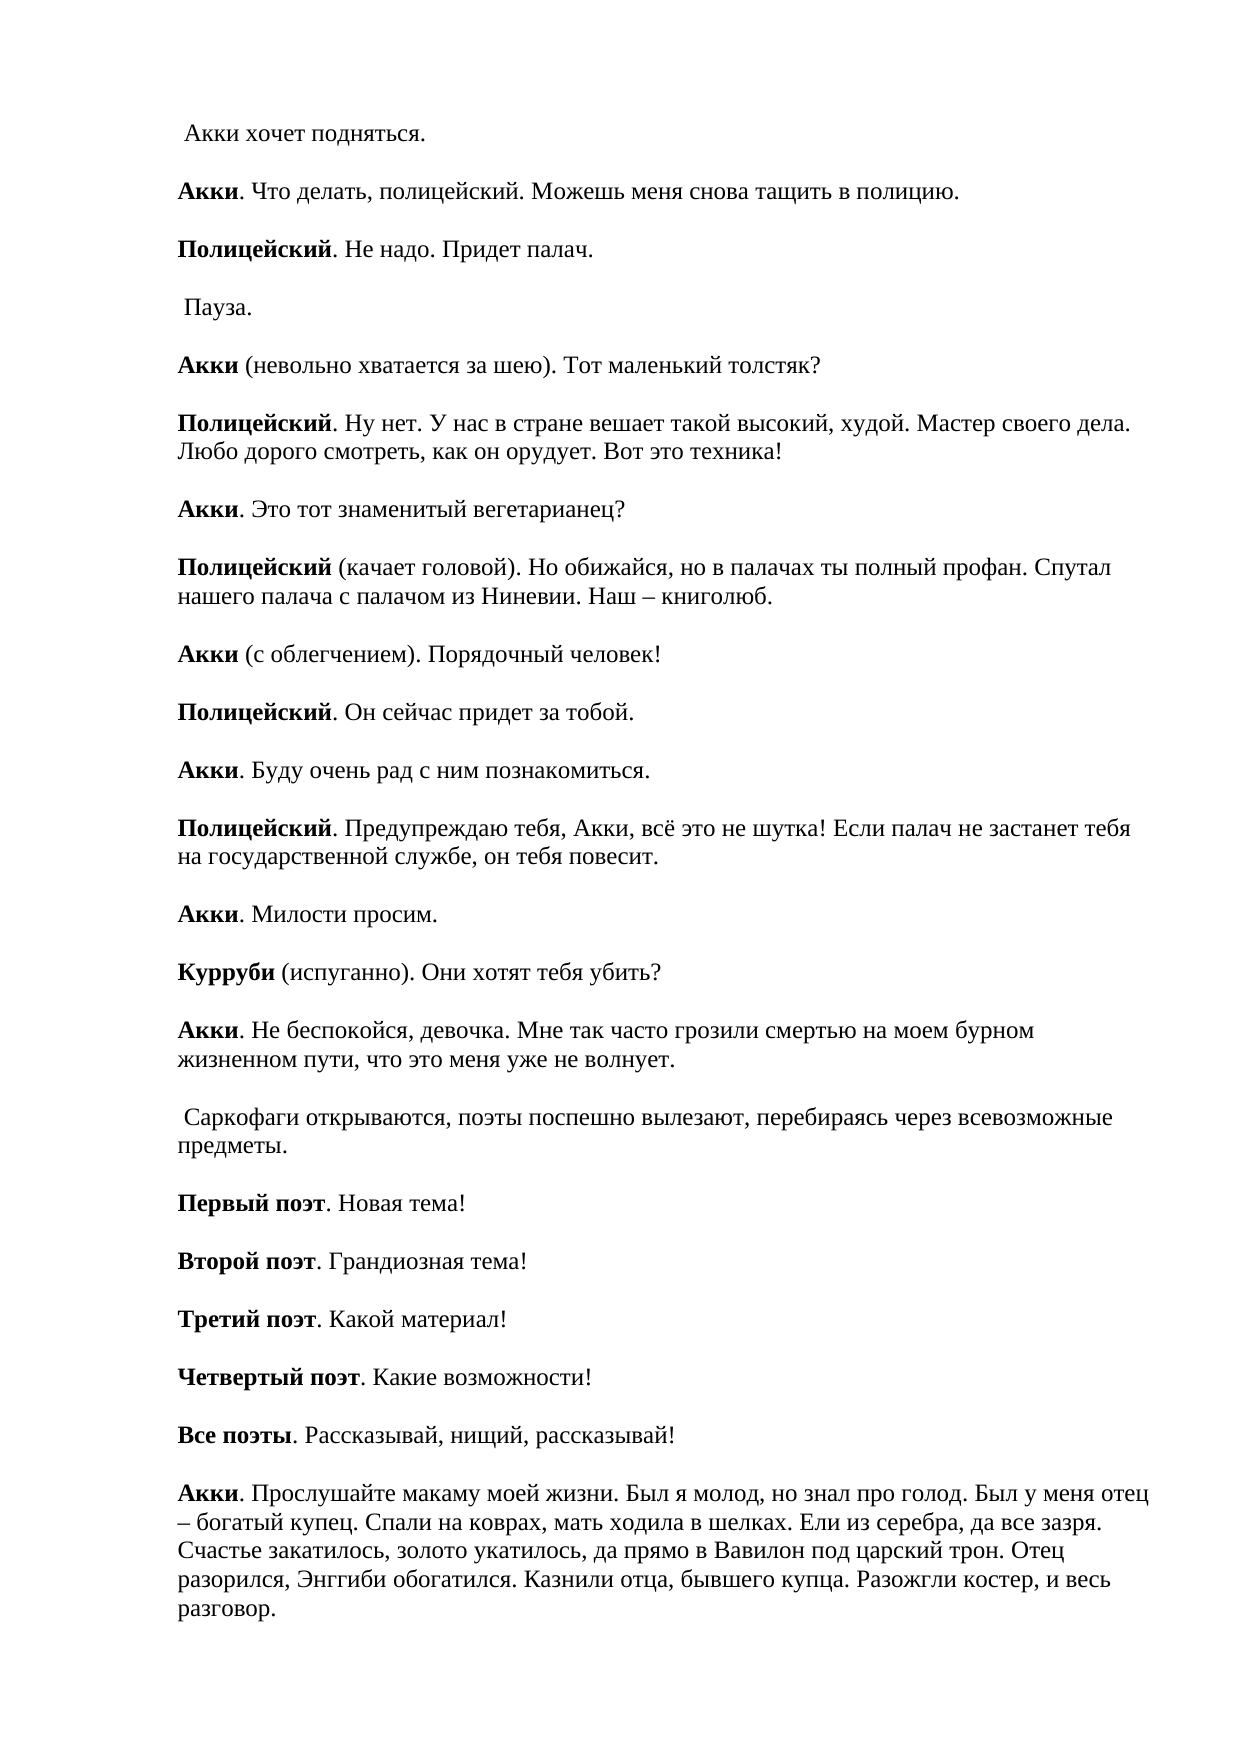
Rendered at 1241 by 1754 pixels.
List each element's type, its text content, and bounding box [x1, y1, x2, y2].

text Третий поэт. Какой материал! [177, 1304, 1152, 1333]
text Акки. Буду очень рад с ним познакомиться. [177, 755, 1152, 783]
text Четвертый поэт. Какие возможности! [177, 1362, 1152, 1391]
text Акки (невольно хватается за шею). Тот маленький толстяк? [177, 350, 1152, 378]
text Полицейский. Ну нет. У нас в стране вешает такой высокий, худой. Мастер своего дела. Любо дорого смотреть, как он орудует. Вот это техника! [177, 408, 1152, 465]
text Полицейский. Предупреждаю тебя, Акки, всё это не шутка! Если палач не застанет тебя на государственной службе, он тебя повесит. [177, 813, 1152, 870]
text Курруби (испуганно). Они хотят тебя убить? [177, 957, 1152, 986]
text Акки (с облегчением). Порядочный человек! [177, 639, 1152, 668]
text Пауза. [177, 292, 1152, 321]
text Акки. Прослушайте макаму моей жизни. Был я молод, но знал про голод. Был у меня отец – богатый купец. Спали на коврах, мать ходила в шелках. Ели из серебра, да все зазря. Счастье закатилось, золото укатилось, да прямо в Вавилон под царский трон. Отец разорился, Энггиби обогатился. Казнили отца, бывшего купца. Разожгли костер, и весь разговор. [177, 1478, 1152, 1622]
text Акки. Что делать, полицейский. Можешь меня снова тащить в полицию. [177, 176, 1152, 205]
text Акки хочет подняться. [177, 118, 1152, 147]
text Первый поэт. Новая тема! [177, 1188, 1152, 1217]
text Полицейский (качает головой). Но обижайся, но в палачах ты полный профан. Спутал нашего палача с палачом из Ниневии. Наш – книголюб. [177, 552, 1152, 610]
text Акки. Это тот знаменитый вегетарианец? [177, 494, 1152, 523]
text Акки. Милости просим. [177, 899, 1152, 928]
text Полицейский. Он сейчас придет за тобой. [177, 697, 1152, 726]
text Все поэты. Рассказывай, нищий, рассказывай! [177, 1420, 1152, 1449]
text Полицейский. Не надо. Придет палач. [177, 234, 1152, 263]
text Саркофаги открываются, поэты поспешно вылезают, перебираясь через всевозможные предметы. [177, 1102, 1152, 1159]
text Второй поэт. Грандиозная тема! [177, 1246, 1152, 1275]
text Акки. Не беспокойся, девочка. Мне так часто грозили смертью на моем бурном жизненном пути, что это меня уже не волнует. [177, 1015, 1152, 1073]
